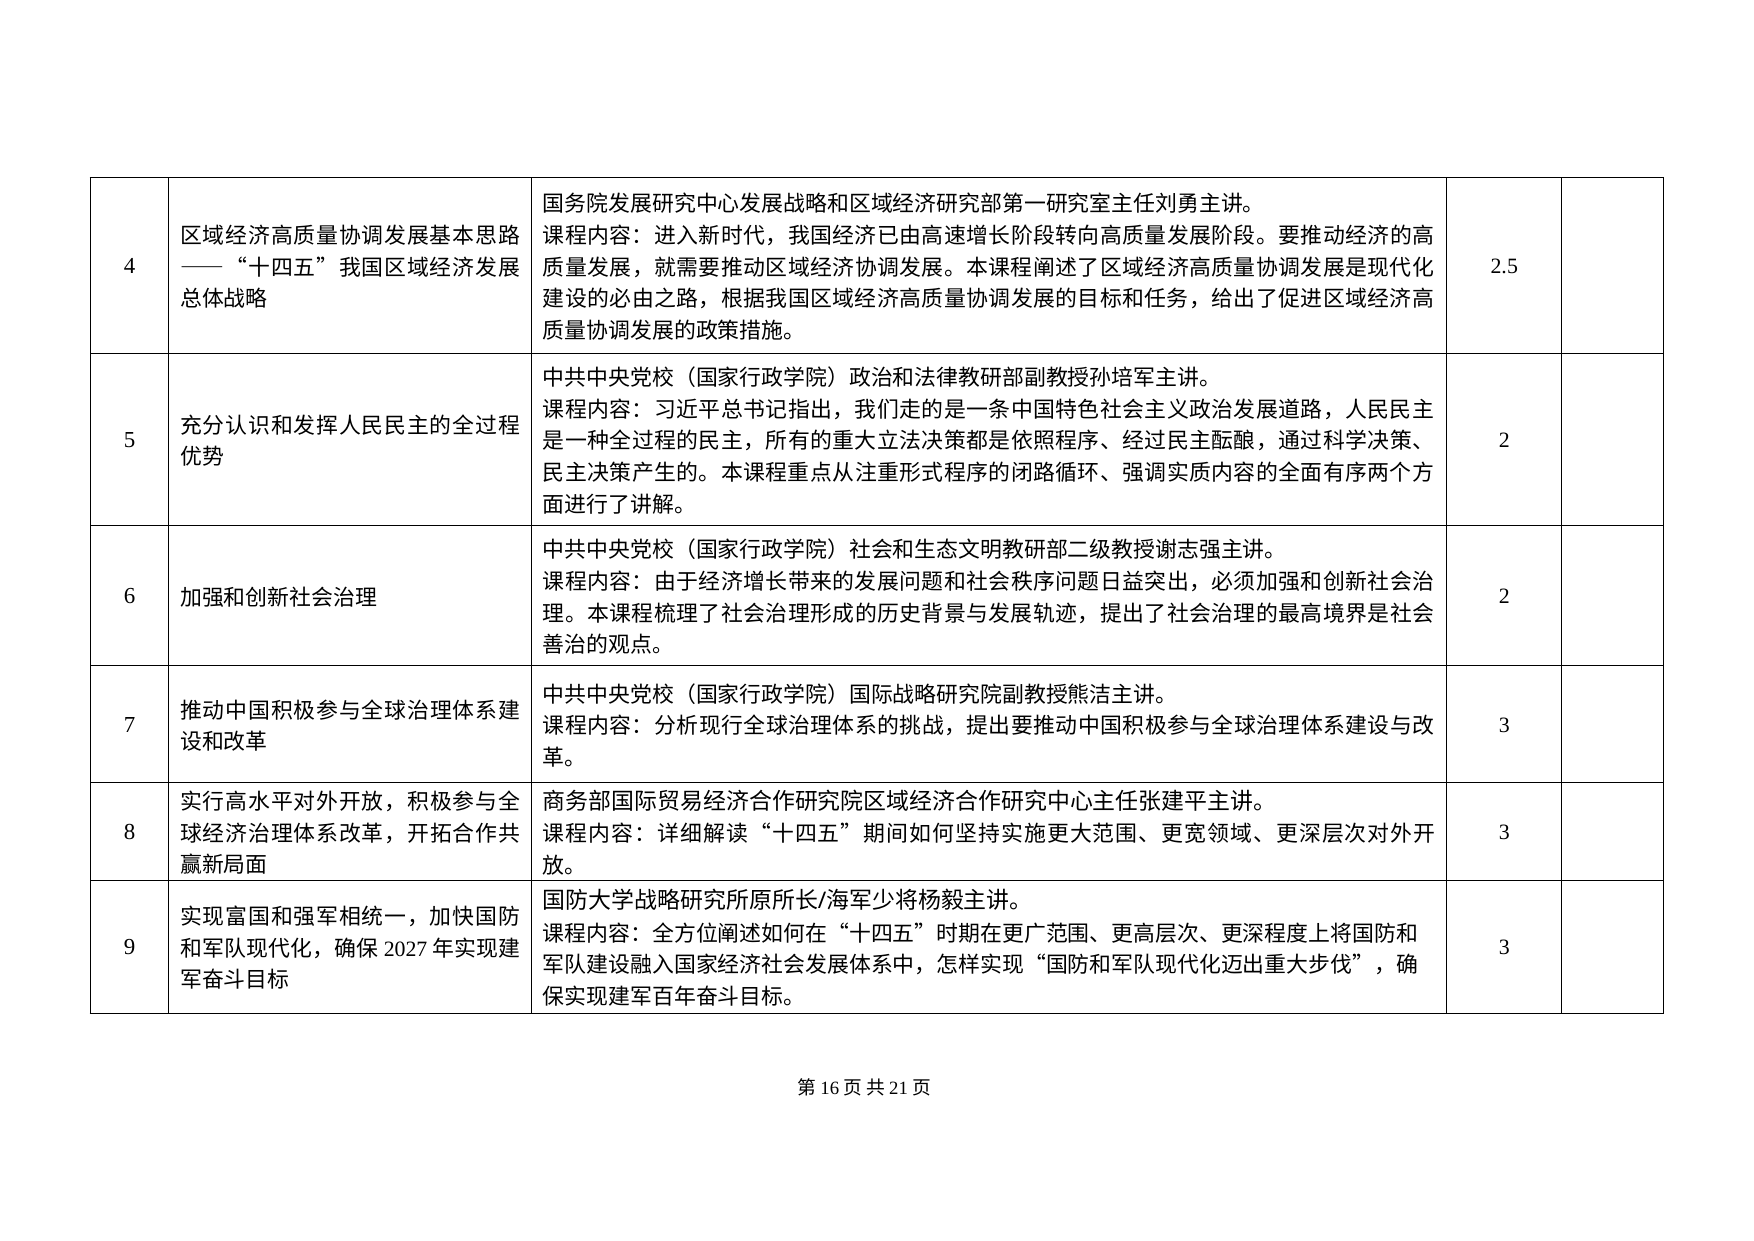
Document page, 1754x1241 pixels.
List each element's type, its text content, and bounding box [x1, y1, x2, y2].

table_cell 推动中国积极参与全球治理体系建设和改革 [169, 666, 531, 782]
table_cell 5 [91, 354, 168, 525]
table_cell 中共中央党校（国家行政学院）政治和法律教研部副教授孙培军主讲。 课程内容：习近平总书记指出，我们走的是一条中国特色社会主义政治发展道路，人民民主是一种全过程的民主，所有的重大立法决策都是依照程序、经过民主酝酿，通过科学决策、民主决策产生的。本课程重点从注重形式程序的闭路循环、强调实质内容的全面有序两个方面进行了讲解。 [532, 354, 1446, 525]
table_cell [1562, 666, 1663, 782]
table_cell 充分认识和发挥人民民主的全过程优势 [169, 354, 531, 525]
table_cell [1562, 881, 1663, 1012]
table_cell 实行高水平对外开放，积极参与全球经济治理体系改革，开拓合作共赢新局面 [169, 783, 531, 880]
table_cell [1562, 354, 1663, 525]
table_cell 区域经济高质量协调发展基本思路——“十四五”我国区域经济发展总体战略 [169, 178, 531, 353]
table_cell [1562, 526, 1663, 665]
table_cell 中共中央党校（国家行政学院）国际战略研究院副教授熊洁主讲。 课程内容：分析现行全球治理体系的挑战，提出要推动中国积极参与全球治理体系建设与改革。 [532, 666, 1446, 782]
table_cell 中共中央党校（国家行政学院）社会和生态文明教研部二级教授谢志强主讲。 课程内容：由于经济增长带来的发展问题和社会秩序问题日益突出，必须加强和创新社会治理。本课程梳理了社会治理形成的历史背景与发展轨迹，提出了社会治理的最高境界是社会善治的观点。 [532, 526, 1446, 665]
table_cell 3 [1447, 666, 1561, 782]
table_cell 3 [1447, 881, 1561, 1012]
table_cell 4 [91, 178, 168, 353]
table_cell 9 [91, 881, 168, 1012]
table_cell 实现富国和强军相统一，加快国防和军队现代化，确保2027年实现建军奋斗目标 [169, 881, 531, 1012]
table_cell 7 [91, 666, 168, 782]
table_cell [1562, 783, 1663, 880]
table_cell [1562, 178, 1663, 353]
table_cell 加强和创新社会治理 [169, 526, 531, 665]
table_cell 国防大学战略研究所原所长/海军少将杨毅主讲。 课程内容：全方位阐述如何在“十四五”时期在更广范围、更高层次、更深程度上将国防和军队建设融入国家经济社会发展体系中，怎样实现“国防和军队现代化迈出重大步伐”，确保实现建军百年奋斗目标。 [532, 881, 1446, 1012]
table_cell 6 [91, 526, 168, 665]
table_cell 3 [1447, 783, 1561, 880]
table_cell 8 [91, 783, 168, 880]
table_cell 2.5 [1447, 178, 1561, 353]
table_cell 2 [1447, 354, 1561, 525]
table_cell 国务院发展研究中心发展战略和区域经济研究部第一研究室主任刘勇主讲。 课程内容：进入新时代，我国经济已由高速增长阶段转向高质量发展阶段。要推动经济的高质量发展，就需要推动区域经济协调发展。本课程阐述了区域经济高质量协调发展是现代化建设的必由之路，根据我国区域经济高质量协调发展的目标和任务，给出了促进区域经济高质量协调发展的政策措施。 [532, 178, 1446, 353]
table_cell 2 [1447, 526, 1561, 665]
table_cell 商务部国际贸易经济合作研究院区域经济合作研究中心主任张建平主讲。 课程内容：详细解读“十四五”期间如何坚持实施更大范围、更宽领域、更深层次对外开放。 [532, 783, 1446, 880]
